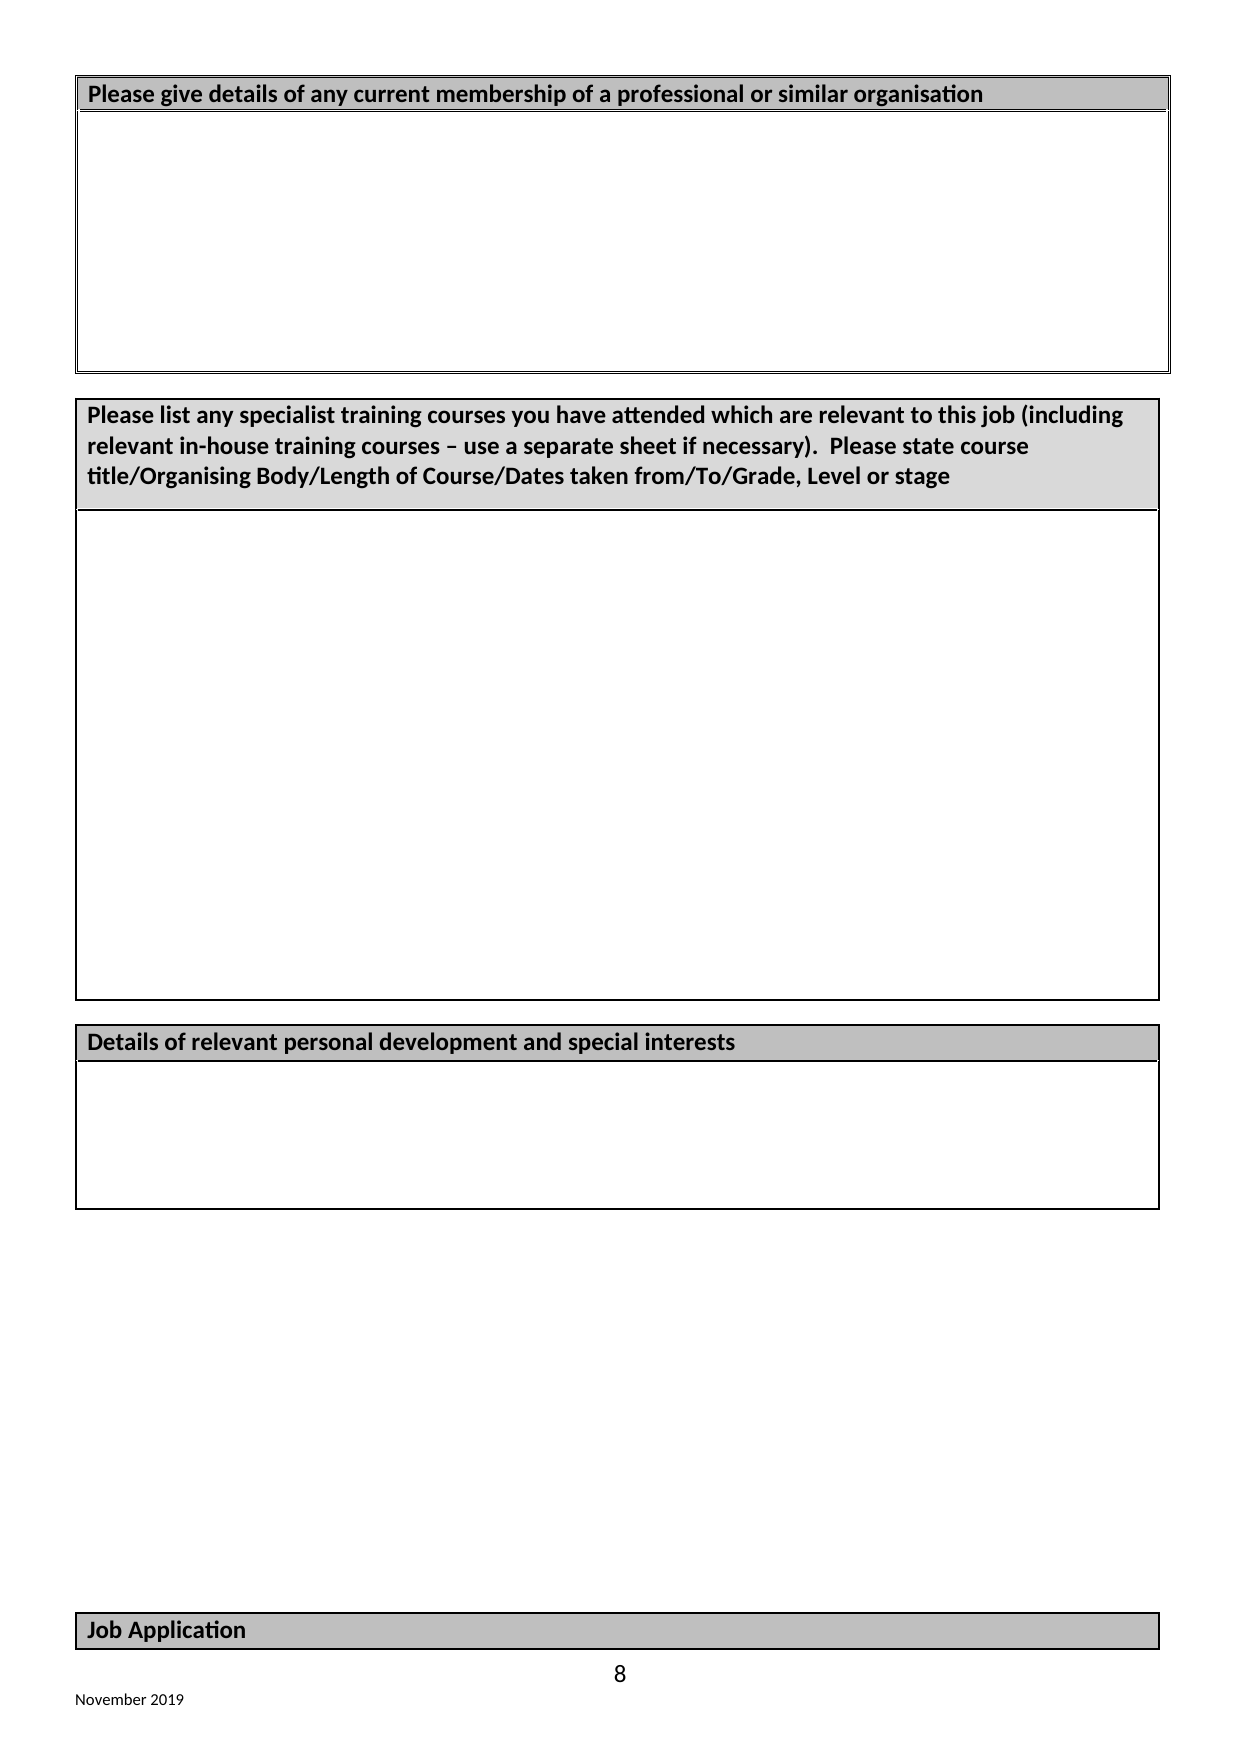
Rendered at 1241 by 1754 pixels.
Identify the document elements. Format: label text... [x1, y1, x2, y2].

table_cell [77, 1060, 1158, 1208]
table_cell [77, 509, 1158, 999]
table_header Job Application [77, 1614, 1158, 1648]
table_cell [78, 109, 1168, 371]
table_header Details of relevant personal development and special interests [77, 1026, 1158, 1060]
table_header Please list any specialist training courses you have attended which are relevant to this job (including relevant in-house training courses – use a separate sheet if necessary). Please state course title/Organising Body/Length of Course/Dates taken from/To/Grade, Level or stage [77, 400, 1158, 508]
table_header Please give details of any current membership of a professional or similar organisation [78, 78, 1168, 109]
